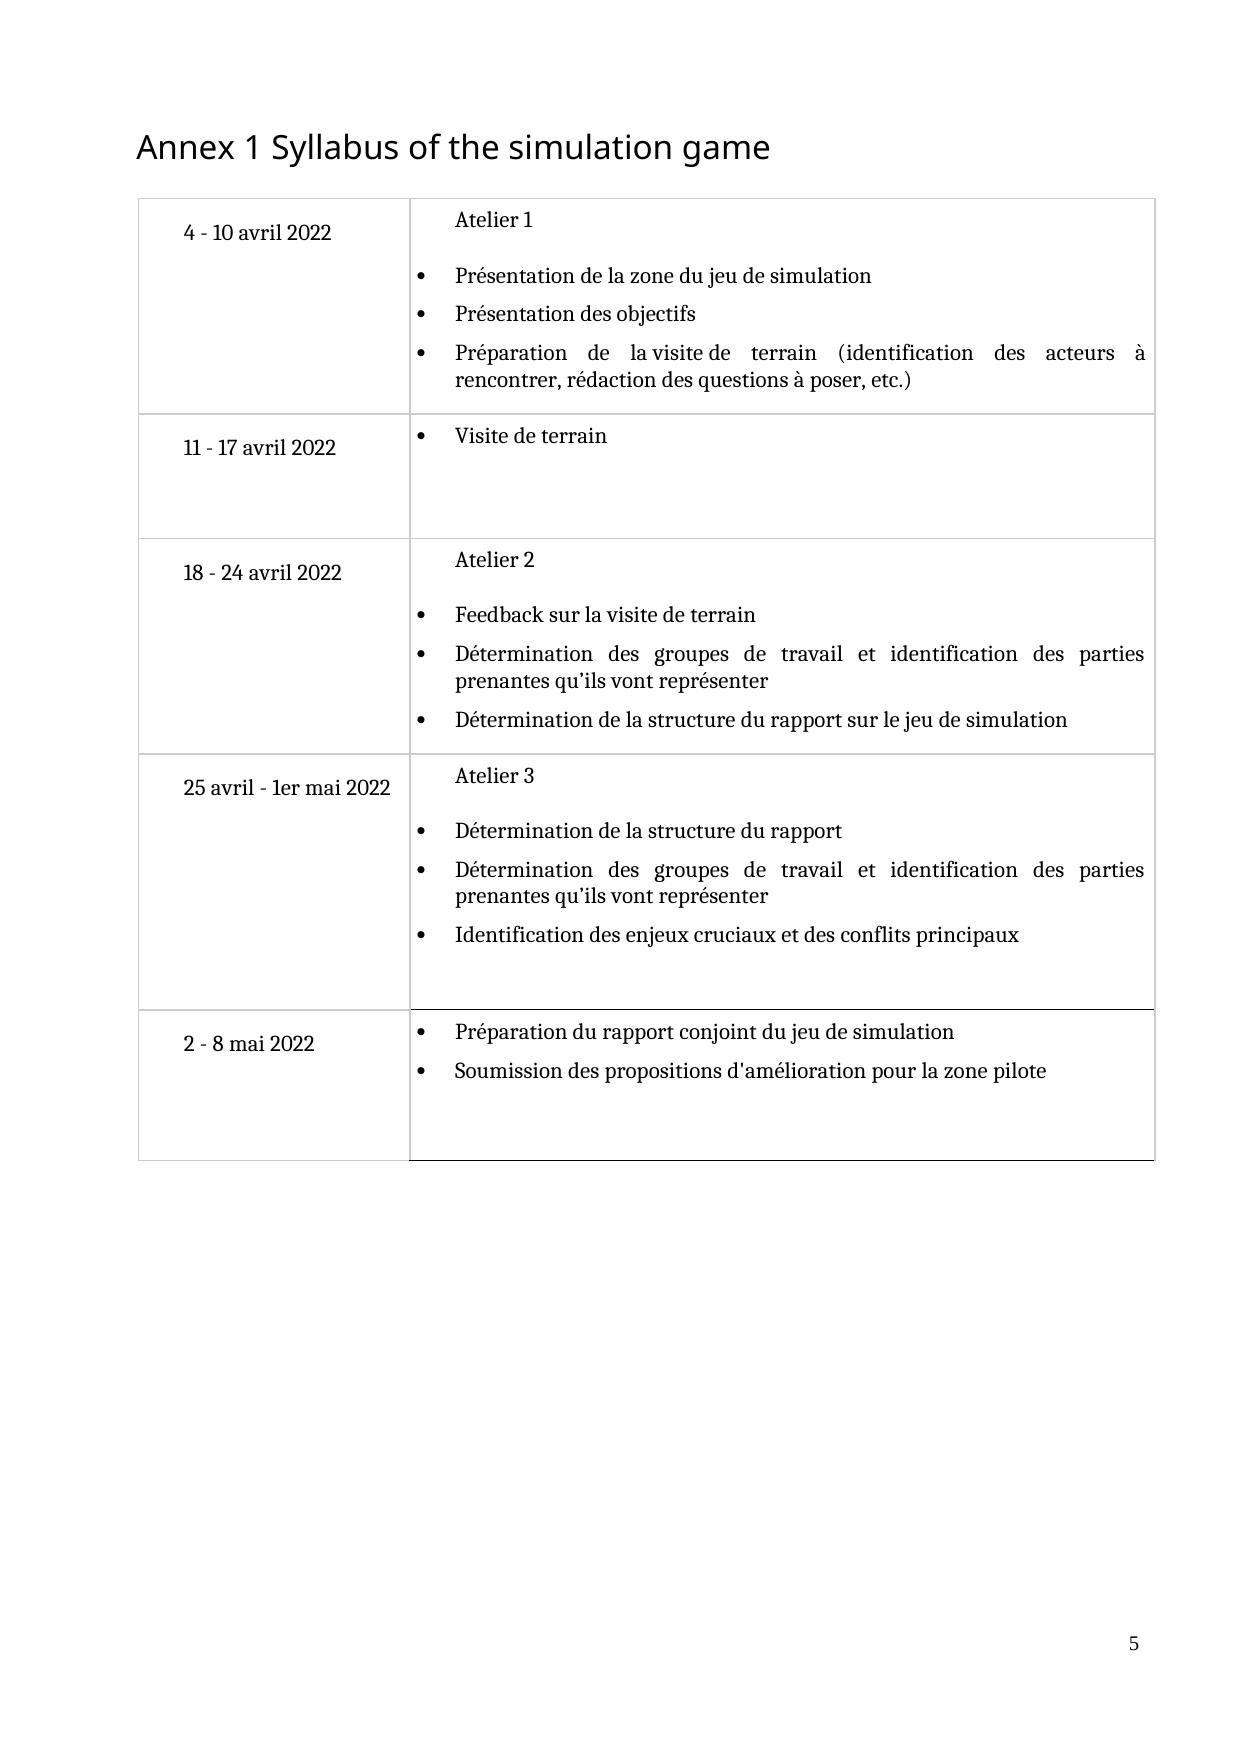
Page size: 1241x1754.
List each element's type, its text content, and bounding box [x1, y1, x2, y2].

table_cell Préparation du rapport conjoint du jeu de simulation Soumission des propositions d'amélioration pour la zone pilote [411, 1010, 1154, 1159]
table_cell Atelier 2 Feedback sur la visite de terrain Détermination des groupes de travail et identification des parties prenantes qu’ils vont représenter Détermination de la structure du rapport sur le jeu de simulation [411, 539, 1154, 753]
table_cell Visite de terrain [411, 415, 1154, 537]
table_cell 25 avril - 1er mai 2022 [139, 755, 409, 1009]
table_cell 11 - 17 avril 2022 [139, 415, 409, 537]
table_header Atelier 1 Présentation de la zone du jeu de simulation Présentation des objectifs Préparation de la visite de terrain (identification des acteurs à rencontrer, rédaction des questions à poser, etc.) [411, 199, 1154, 413]
table_header 4 - 10 avril 2022 [139, 199, 409, 413]
table_cell 2 - 8 mai 2022 [139, 1011, 409, 1159]
subtitle Annex 1 Syllabus of the simulation game [136, 124, 1139, 169]
table_cell Atelier 3 Détermination de la structure du rapport Détermination des groupes de travail et identification des parties prenantes qu’ils vont représenter Identification des enjeux cruciaux et des conflits principaux [411, 755, 1154, 1009]
table_cell 18 - 24 avril 2022 [139, 539, 409, 753]
